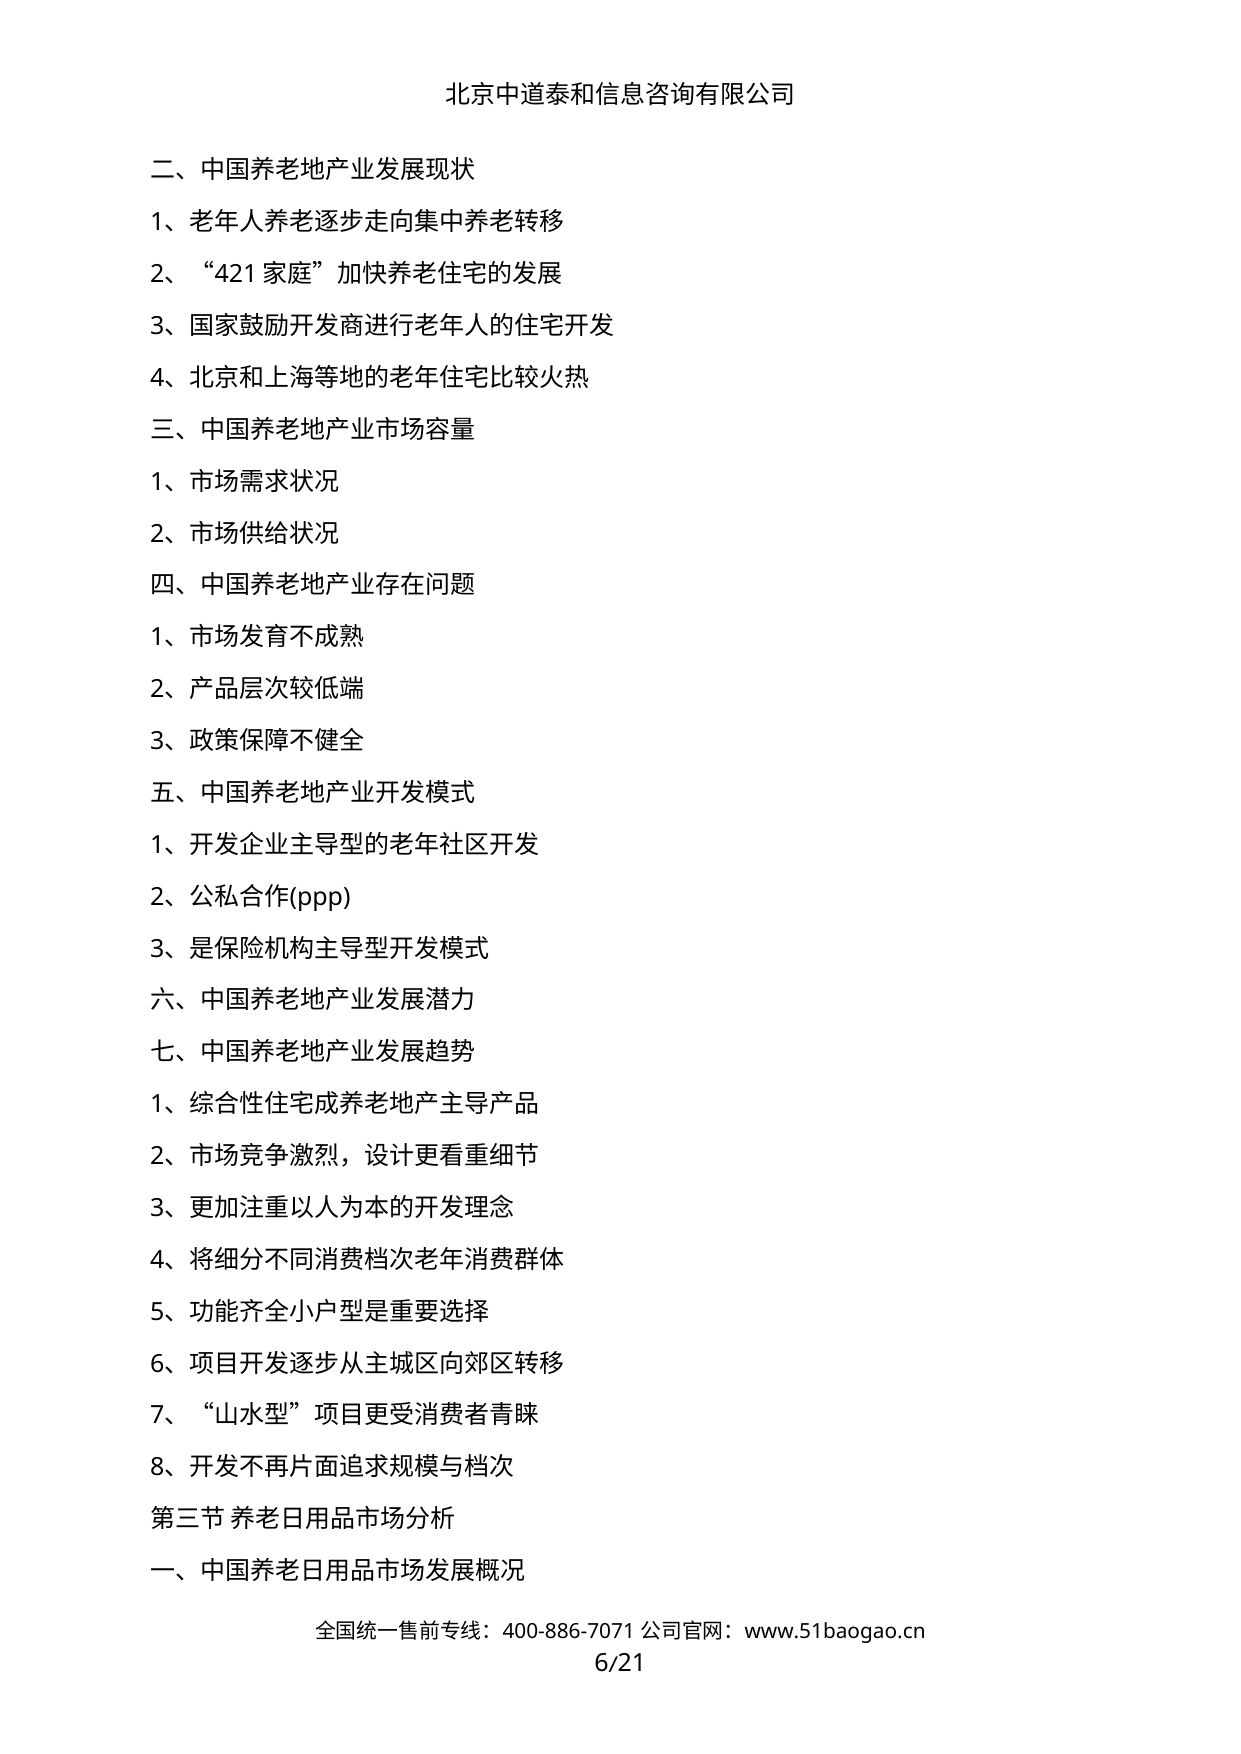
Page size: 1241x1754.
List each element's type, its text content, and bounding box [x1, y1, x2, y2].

text 3、更加注重以人为本的开发理念 [150, 1187, 1090, 1224]
text 7、“山水型”项目更受消费者青睐 [150, 1395, 1090, 1431]
text 2、“421家庭”加快养老住宅的发展 [150, 254, 1090, 290]
text 五、中国养老地产业开发模式 [150, 772, 1090, 809]
text 4、北京和上海等地的老年住宅比较火热 [150, 357, 1090, 394]
text 1、综合性住宅成养老地产主导产品 [150, 1084, 1090, 1120]
text 3、政策保障不健全 [150, 721, 1090, 757]
text 六、中国养老地产业发展潜力 [150, 980, 1090, 1016]
text 3、国家鼓励开发商进行老年人的住宅开发 [150, 306, 1090, 342]
text 2、市场竞争激烈，设计更看重细节 [150, 1136, 1090, 1172]
text 2、公私合作(ppp) [150, 876, 1090, 912]
text 1、开发企业主导型的老年社区开发 [150, 824, 1090, 861]
text 1、市场需求状况 [150, 461, 1090, 497]
text 第三节 养老日用品市场分析 [150, 1499, 1090, 1535]
text 三、中国养老地产业市场容量 [150, 409, 1090, 446]
text 1、老年人养老逐步走向集中养老转移 [150, 202, 1090, 238]
text 二、中国养老地产业发展现状 [150, 150, 1090, 186]
text 6、项目开发逐步从主城区向郊区转移 [150, 1343, 1090, 1379]
text 4、将细分不同消费档次老年消费群体 [150, 1239, 1090, 1276]
text 5、功能齐全小户型是重要选择 [150, 1291, 1090, 1327]
text 2、市场供给状况 [150, 513, 1090, 549]
text 七、中国养老地产业发展趋势 [150, 1032, 1090, 1068]
text 一、中国养老日用品市场发展概况 [150, 1551, 1090, 1587]
text 3、是保险机构主导型开发模式 [150, 928, 1090, 964]
text 8、开发不再片面追求规模与档次 [150, 1447, 1090, 1483]
text 2、产品层次较低端 [150, 669, 1090, 705]
text 1、市场发育不成熟 [150, 617, 1090, 653]
text 四、中国养老地产业存在问题 [150, 565, 1090, 601]
